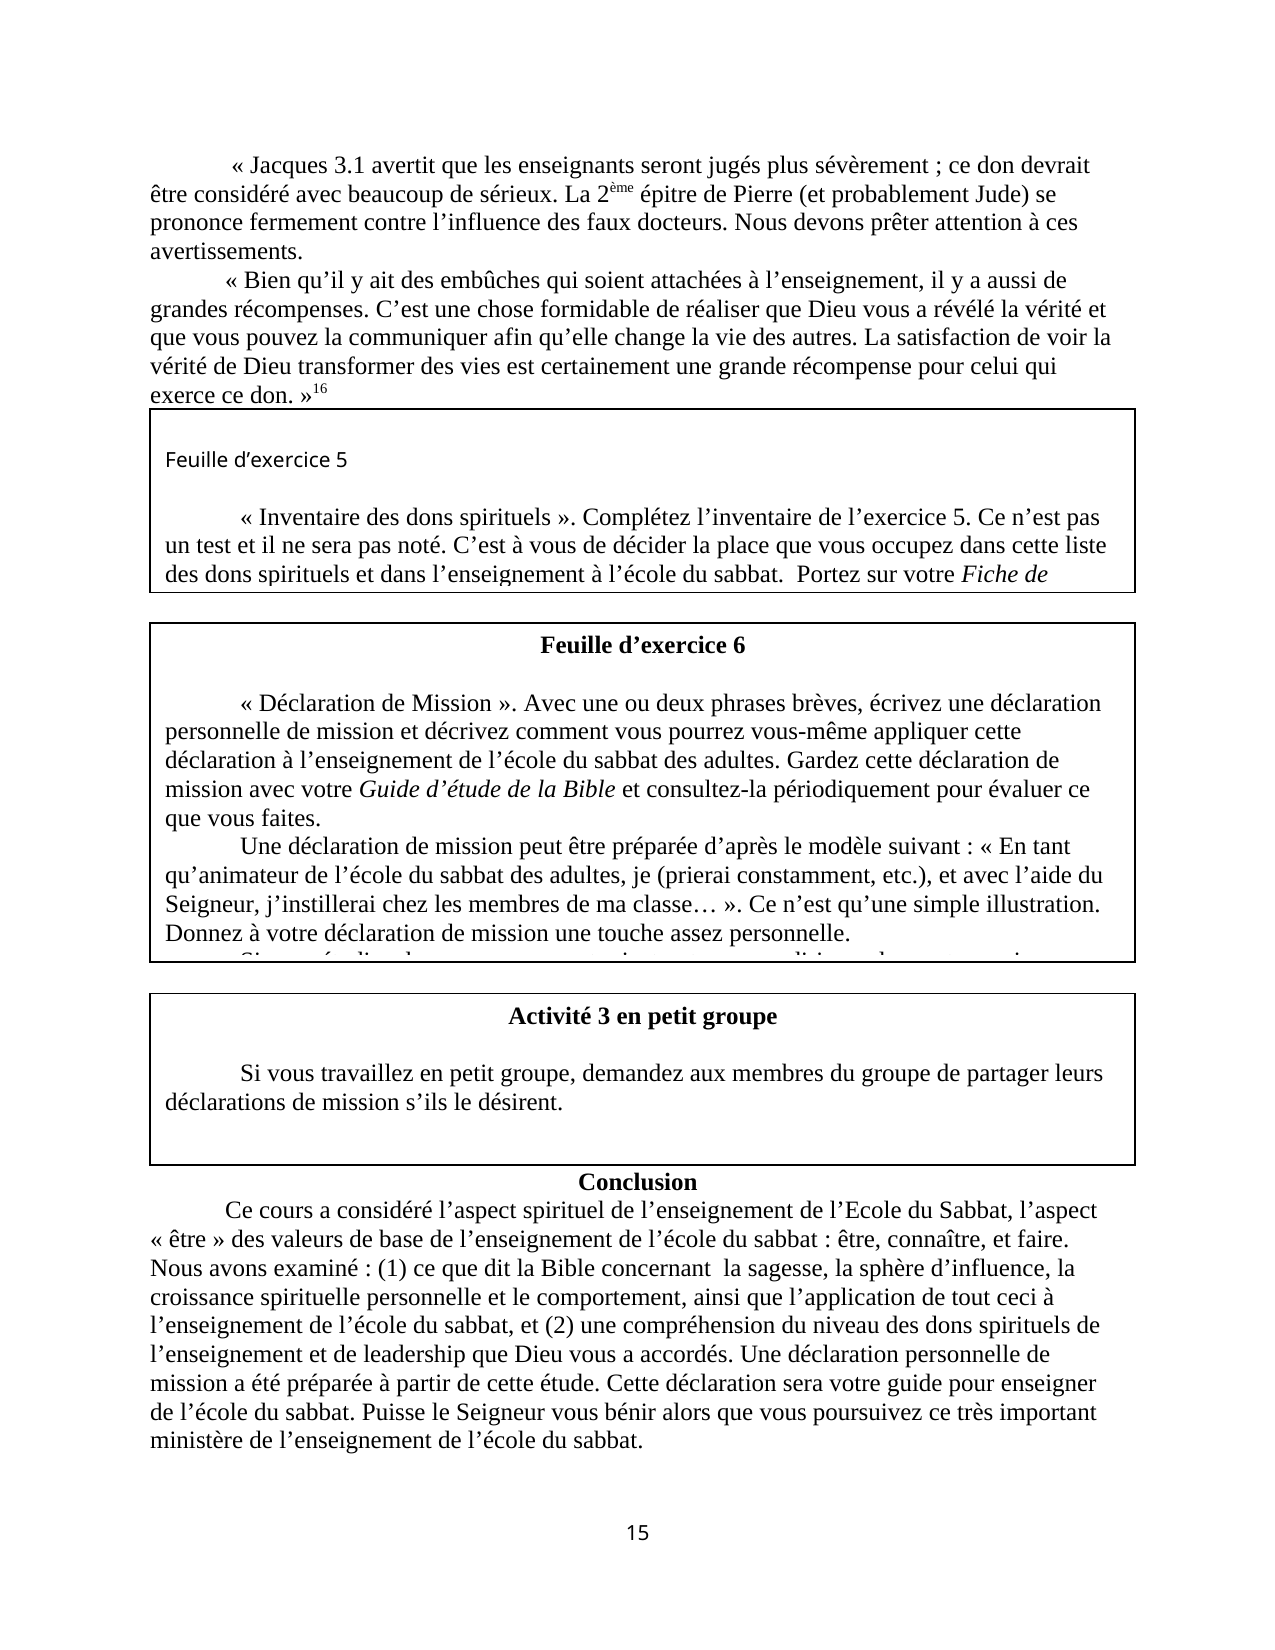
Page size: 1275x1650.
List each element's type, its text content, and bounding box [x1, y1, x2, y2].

text Ce cours a considéré l’aspect spirituel de l’enseignement de l’Ecole du Sabbat, l’aspect « être » des valeurs de base de l’enseignement de l’école du sabbat : être, connaître, et faire. Nous avons examiné : (1) ce que dit la Bible concernant la sagesse, la sphère d’influence, la croissance spirituelle personnelle et le comportement, ainsi que l’application de tout ceci à l’enseignement de l’école du sabbat, et (2) une compréhension du niveau des dons spirituels de l’enseignement et de leadership que Dieu vous a accordés. Une déclaration personnelle de mission a été préparée à partir de cette étude. Cette déclaration sera votre guide pour enseigner de l’école du sabbat. Puisse le Seigneur vous bénir alors que vous poursuivez ce très important ministère de l’enseignement de l’école du sabbat. [150, 1195, 1125, 1454]
text « Bien qu’il y ait des embûches qui soient attachées à l’enseignement, il y a aussi de grandes récompenses. C’est une chose formidable de réaliser que Dieu vous a révélé la vérité et que vous pouvez la communiquer afin qu’elle change la vie des autres. La satisfaction de voir la vérité de Dieu transformer des vies est certainement une grande récompense pour celui qui exerce ce don. »16 [150, 265, 1125, 408]
text « Jacques 3.1 avertit que les enseignants seront jugés plus sévèrement ; ce don devrait être considéré avec beaucoup de sérieux. La 2ème épitre de Pierre (et probablement Jude) se prononce fermement contre l’influence des faux docteurs. Nous devons prêter attention à ces avertissements. [150, 150, 1125, 265]
subtitle Conclusion [150, 1167, 1125, 1195]
